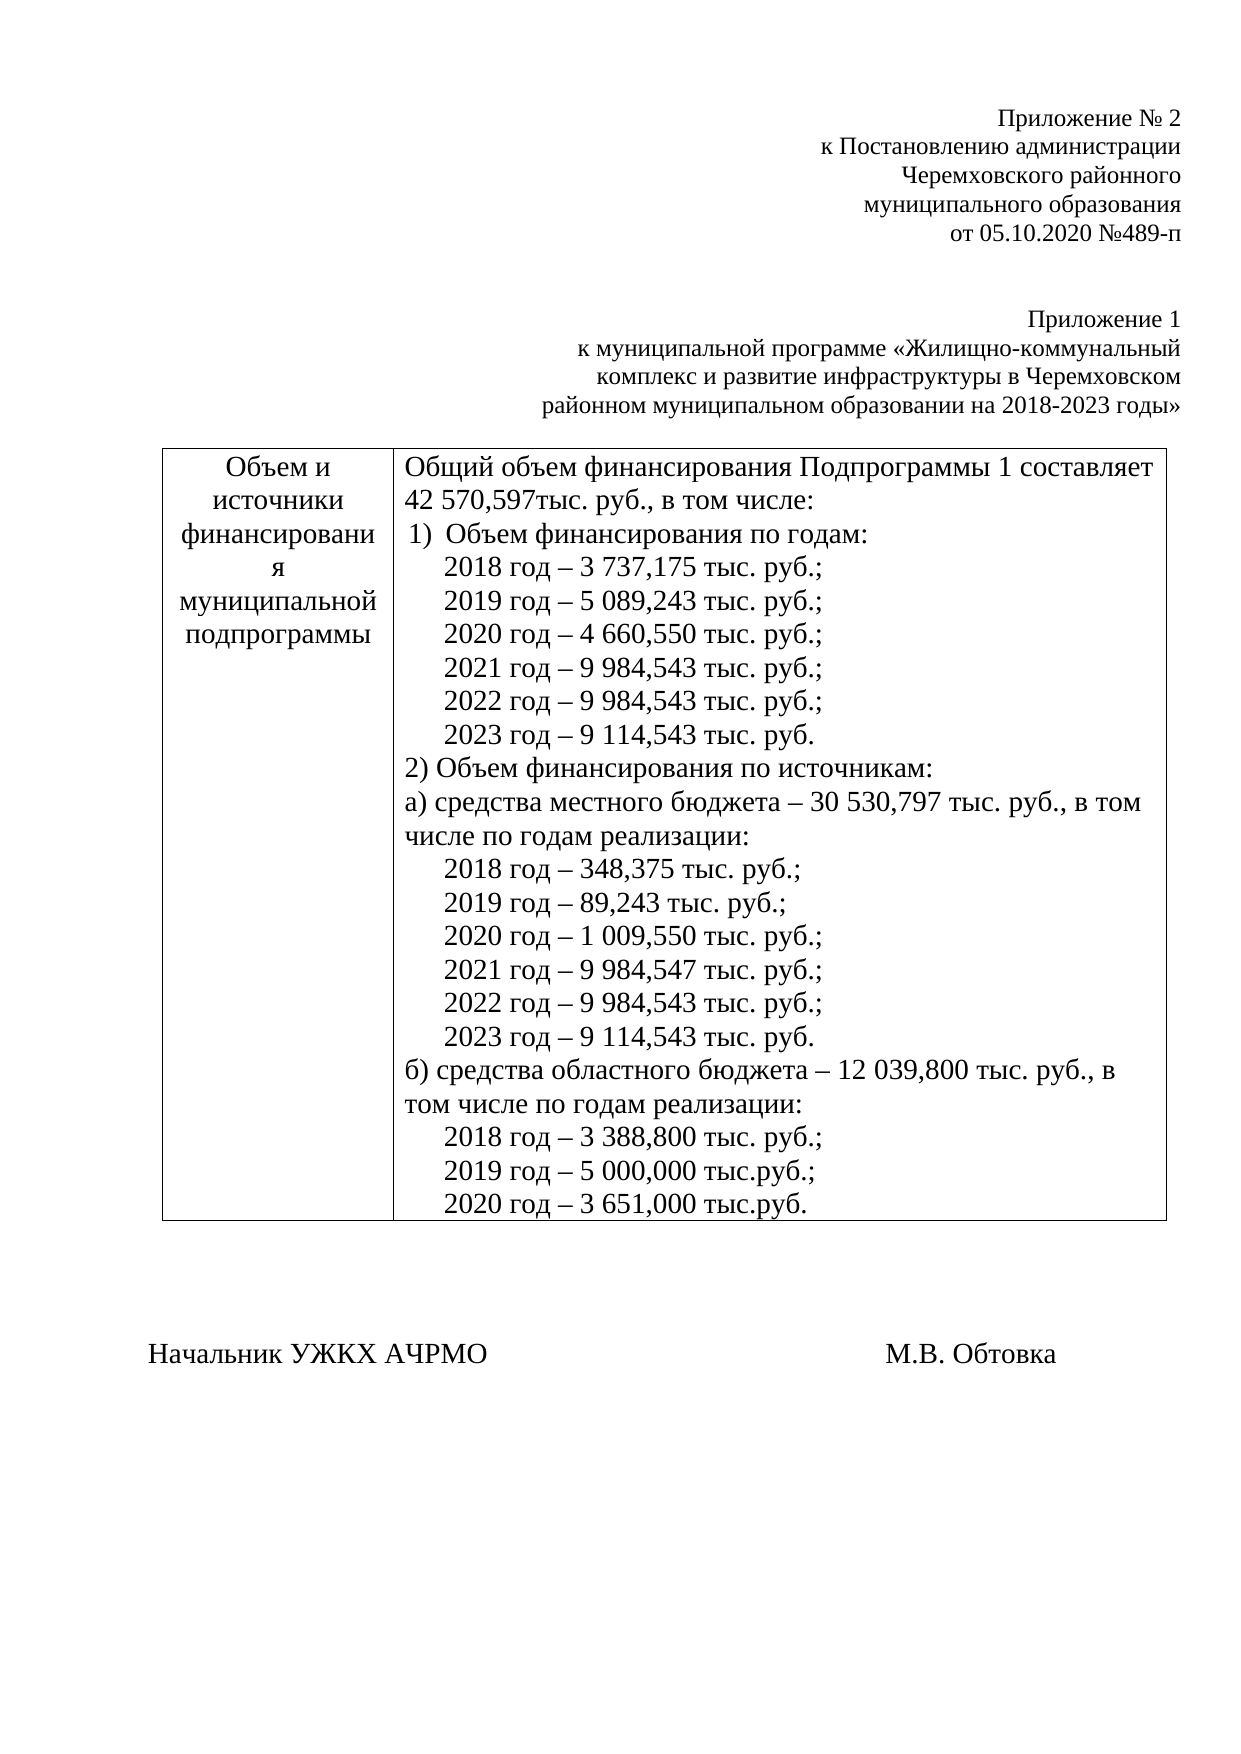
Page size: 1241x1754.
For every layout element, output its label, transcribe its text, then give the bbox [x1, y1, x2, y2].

text Начальник УЖКХ АЧРМО М.В. Обтовка [148, 1336, 1181, 1370]
text районном муниципальном образовании на 2018-2023 годы» [148, 390, 1181, 419]
table_header Общий объем финансирования Подпрограммы 1 составляет 42 570,597тыс. руб., в том числе: Объем финансирования по годам: 2018 год – 3 737,175 тыс. руб.; 2019 год – 5 089,243 тыс. руб.; 2020 год – 4 660,550 тыс. руб.; 2021 год – 9 984,543 тыс. руб.; 2022 год – 9 984,543 тыс. руб.; 2023 год – 9 114,543 тыс. руб. 2) Объем финансирования по источникам: а) средства местного бюджета – 30 530,797 тыс. руб., в том числе по годам реализации: 2018 год – 348,375 тыс. руб.; 2019 год – 89,243 тыс. руб.; 2020 год – 1 009,550 тыс. руб.; 2021 год – 9 984,547 тыс. руб.; 2022 год – 9 984,543 тыс. руб.; 2023 год – 9 114,543 тыс. руб. б) средства областного бюджета – 12 039,800 тыс. руб., в том числе по годам реализации: 2018 год – 3 388,800 тыс. руб.; 2019 год – 5 000,000 тыс.руб.; 2020 год – 3 651,000 тыс.руб. [394, 449, 1166, 1220]
text муниципального образования [148, 189, 1181, 218]
table_header Объем и источники финансирования муниципальной подпрограммы [163, 449, 393, 1220]
text комплекс и развитие инфраструктуры в Черемховском [148, 361, 1181, 390]
text Приложение № 2 [148, 103, 1181, 131]
text к муниципальной программе «Жилищно-коммунальный [148, 333, 1181, 361]
text Черемховского районного [148, 160, 1181, 189]
text к Постановлению администрации [148, 131, 1181, 160]
text Приложение 1 [148, 304, 1181, 333]
text от 05.10.2020 №489-п [148, 218, 1181, 246]
